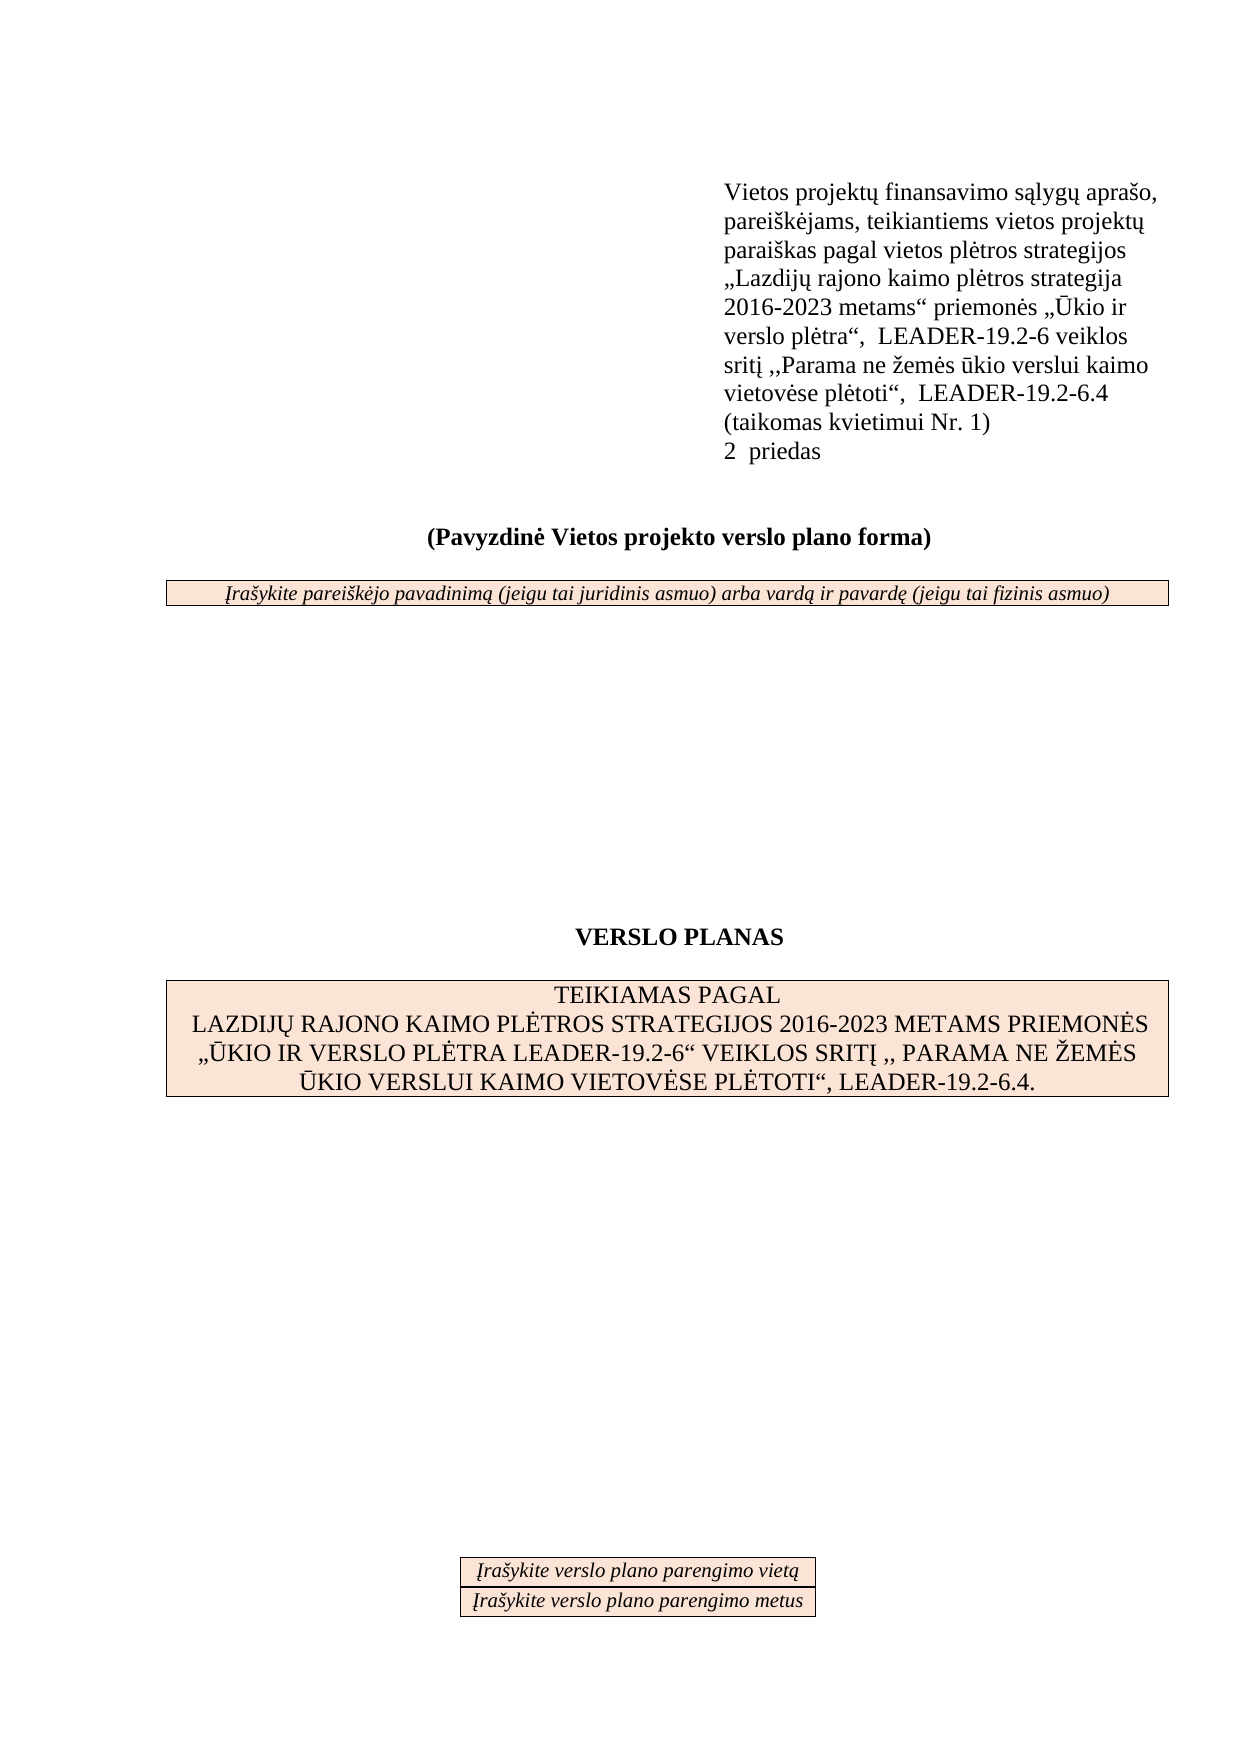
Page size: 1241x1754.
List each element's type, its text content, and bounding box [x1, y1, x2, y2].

table_header Įrašykite pareiškėjo pavadinimą (jeigu tai juridinis asmuo) arba vardą ir pavardę (jeigu tai fizinis asmuo) [167, 581, 1168, 605]
text (Pavyzdinė Vietos projekto verslo plano forma) [177, 522, 1181, 551]
table_cell Įrašykite verslo plano parengimo metus [461, 1588, 815, 1616]
table_header Įrašykite verslo plano parengimo vietą [461, 1558, 815, 1586]
table_header TEIKIAMAS PAGAL LAZDIJŲ RAJONO KAIMO PLĖTROS STRATEGIJOS 2016-2023 METAMS PRIEMONĖS „ŪKIO IR VERSLO PLĖTRA LEADER-19.2-6“ VEIKLOS SRITĮ ,, PARAMA NE ŽEMĖS ŪKIO VERSLUI KAIMO VIETOVĖSE PLĖTOTI“, LEADER-19.2-6.4. [167, 981, 1168, 1096]
text VERSLO PLANAS [177, 922, 1181, 951]
table_header Vietos projektų finansavimo sąlygų aprašo, pareiškėjams, teikiantiems vietos projektų paraiškas pagal vietos plėtros strategijos „Lazdijų rajono kaimo plėtros strategija 2016-2023 metams“ priemonės „Ūkio ir verslo plėtra“, LEADER-19.2-6 veiklos sritį ,,Parama ne žemės ūkio verslui kaimo vietovėse plėtoti“, LEADER-19.2-6.4 (taikomas kvietimui Nr. 1) 2 priedas [713, 177, 1170, 465]
